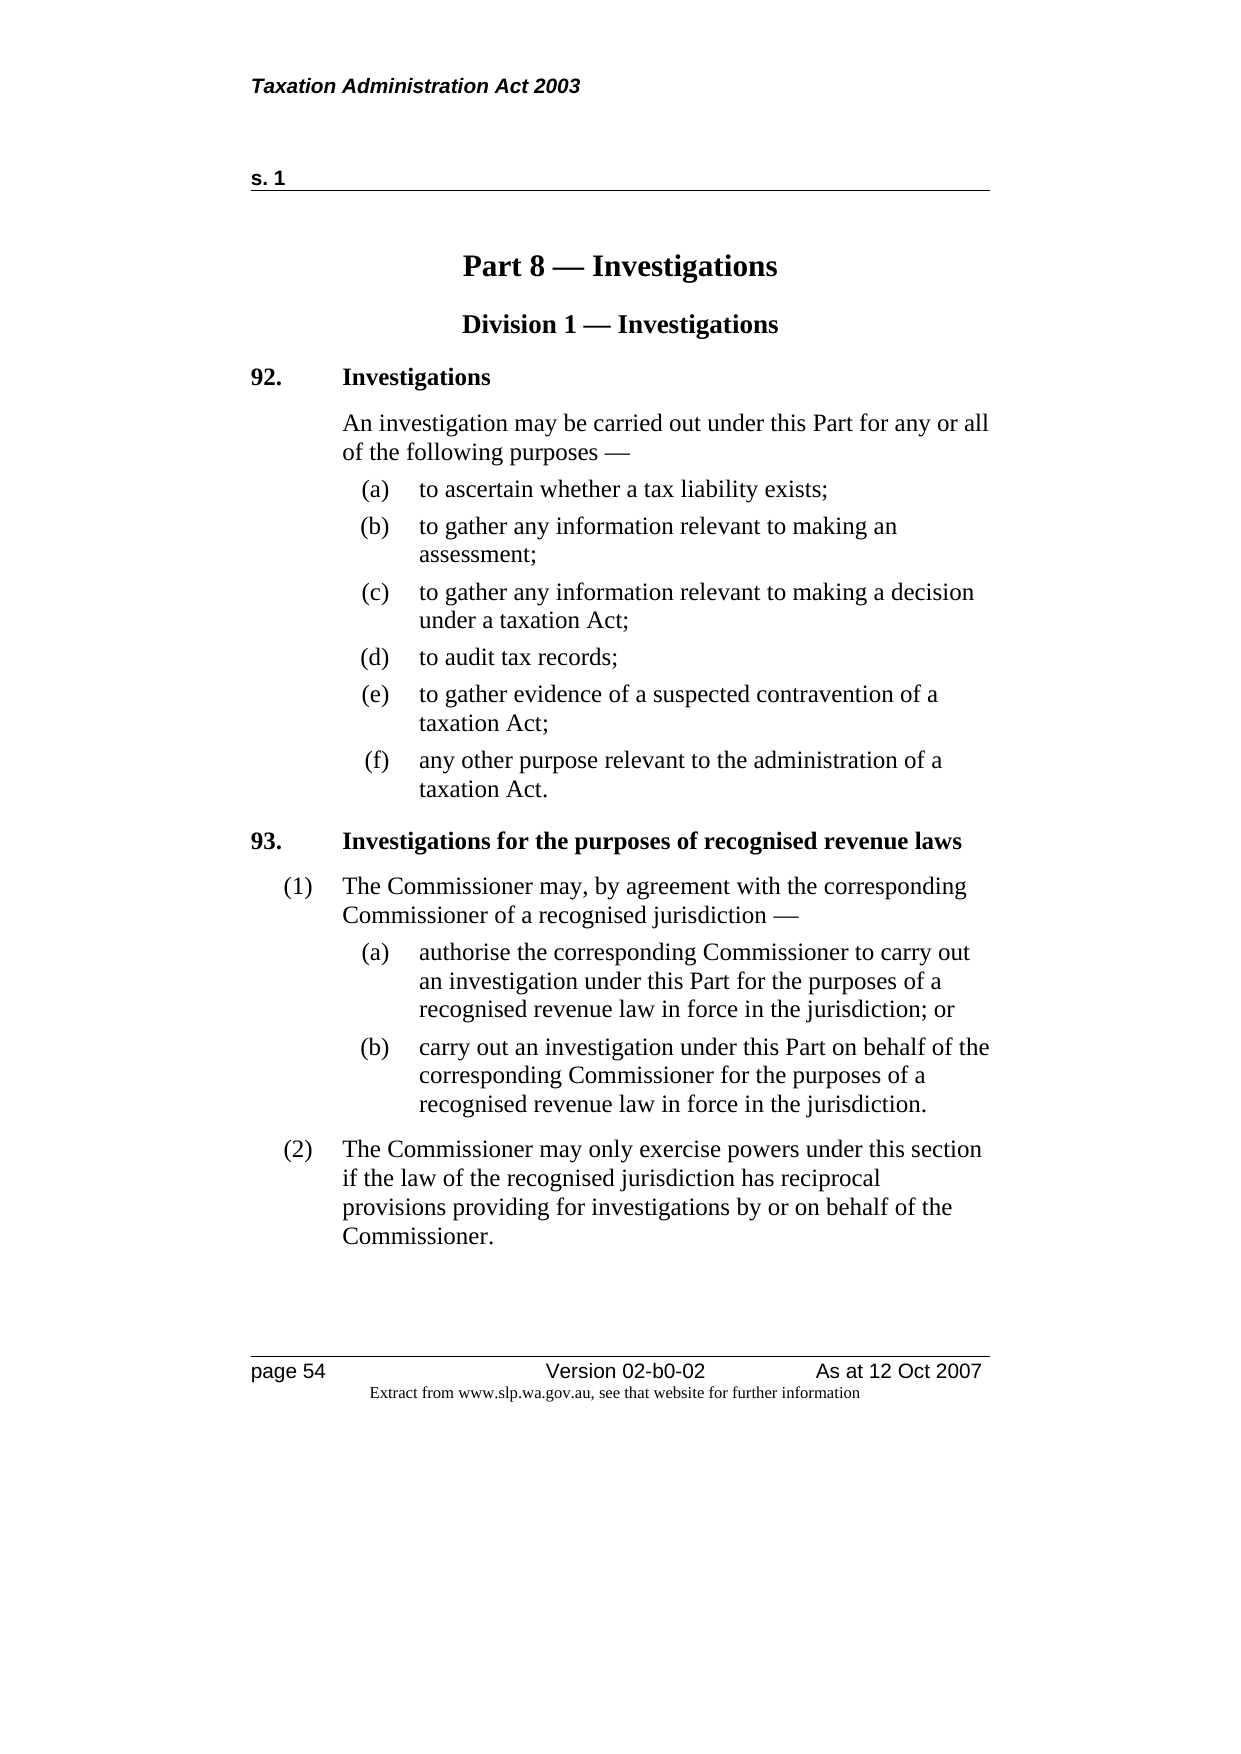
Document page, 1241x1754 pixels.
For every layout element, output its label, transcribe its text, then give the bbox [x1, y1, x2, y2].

text (c) to gather any information relevant to making a decision under a taxation Act; [251, 577, 990, 634]
text (d) to audit tax records; [251, 642, 990, 671]
subtitle 93. Investigations for the purposes of recognised revenue laws [251, 826, 990, 854]
text (a) authorise the corresponding Commissioner to carry out an investigation under this Part for the purposes of a recognised revenue law in force in the jurisdiction; or [251, 937, 990, 1023]
subtitle Division 1 — Investigations [251, 308, 990, 339]
text (a) to ascertain whether a tax liability exists; [251, 474, 990, 502]
subtitle Part 8 — Investigations [251, 247, 990, 283]
text (e) to gather evidence of a suspected contravention of a taxation Act; [251, 679, 990, 737]
text (b) carry out an investigation under this Part on behalf of the corresponding Commissioner for the purposes of a recognised revenue law in force in the jurisdiction. [251, 1032, 990, 1118]
text (b) to gather any information relevant to making an assessment; [251, 511, 990, 568]
subtitle 92. Investigations [251, 362, 990, 391]
text (1) The Commissioner may, by agreement with the corresponding Commissioner of a recognised jurisdiction — [251, 871, 990, 929]
text (f) any other purpose relevant to the administration of a taxation Act. [251, 745, 990, 803]
text (2) The Commissioner may only exercise powers under this section if the law of the recognised jurisdiction has reciprocal provisions providing for investigations by or on behalf of the Commissioner. [251, 1134, 990, 1249]
text An investigation may be carried out under this Part for any or all of the following purposes — [251, 408, 990, 465]
